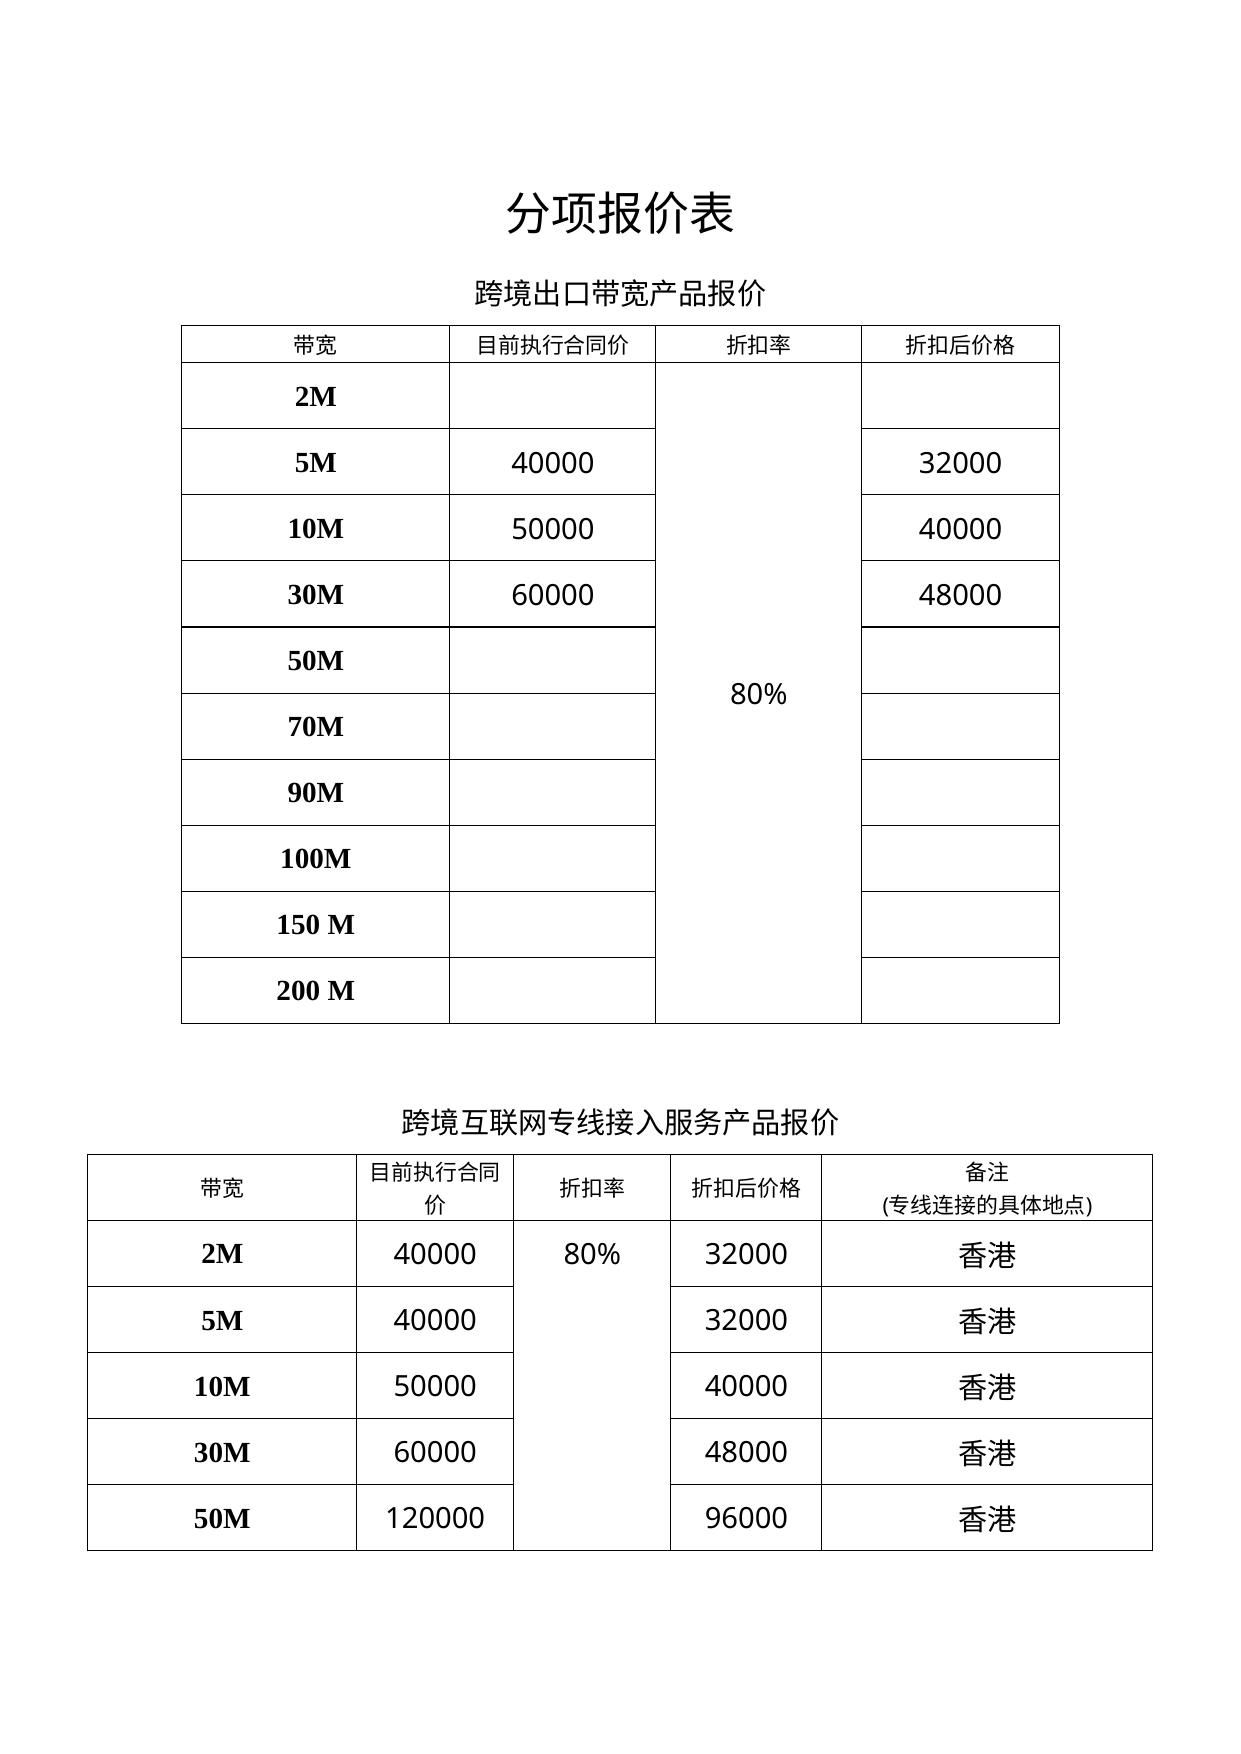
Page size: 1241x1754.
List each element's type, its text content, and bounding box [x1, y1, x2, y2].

table_cell [450, 892, 655, 957]
table_cell 32000 [862, 429, 1059, 494]
table_cell 香港 [822, 1419, 1152, 1484]
table_cell 48000 [671, 1419, 821, 1484]
table_cell 120000 [357, 1485, 513, 1550]
table_cell [862, 826, 1059, 891]
table_cell 2M [88, 1221, 356, 1286]
table_cell 香港 [822, 1221, 1152, 1286]
table_cell 60000 [450, 561, 655, 626]
text 跨境出口带宽产品报价 [187, 259, 1053, 324]
table_cell 50M [182, 628, 449, 692]
table_cell 32000 [671, 1287, 821, 1352]
table_cell [450, 363, 655, 428]
table_cell 40000 [357, 1221, 513, 1286]
table_cell [450, 826, 655, 891]
table_cell 200 M [182, 958, 449, 1023]
table_cell [450, 628, 655, 692]
table_cell 香港 [822, 1485, 1152, 1550]
table_cell 5M [88, 1287, 356, 1352]
table_header 目前执行合同价 [357, 1155, 513, 1220]
table_cell 香港 [822, 1287, 1152, 1352]
table_cell [450, 958, 655, 1023]
table_cell [450, 760, 655, 824]
table_cell [450, 694, 655, 758]
table_cell 40000 [450, 429, 655, 494]
table_cell 30M [88, 1419, 356, 1484]
table_cell 10M [88, 1353, 356, 1418]
table_cell 香港 [822, 1353, 1152, 1418]
table_cell 60000 [357, 1419, 513, 1484]
table_cell [862, 363, 1059, 428]
table_cell 48000 [862, 561, 1059, 626]
table_header 折扣后价格 [671, 1155, 821, 1220]
table_cell 70M [182, 694, 449, 758]
table_cell 80% [514, 1221, 670, 1550]
table_header 折扣后价格 [862, 326, 1059, 362]
table_cell [862, 628, 1059, 692]
table_header 折扣率 [656, 326, 861, 362]
table_cell 50000 [450, 495, 655, 560]
table_cell 2M [182, 363, 449, 428]
table_cell [862, 958, 1059, 1023]
table_cell 50M [88, 1485, 356, 1550]
table_cell 96000 [671, 1485, 821, 1550]
table_cell 40000 [671, 1353, 821, 1418]
text 跨境互联网专线接入服务产品报价 [187, 1089, 1053, 1154]
table_cell 150 M [182, 892, 449, 957]
table_cell [862, 760, 1059, 824]
table_header 带宽 [88, 1155, 356, 1220]
table_cell 90M [182, 760, 449, 824]
table_cell 30M [182, 561, 449, 626]
table_cell [862, 892, 1059, 957]
table_header 带宽 [182, 326, 449, 362]
table_header 目前执行合同价 [450, 326, 655, 362]
table_header 备注 (专线连接的具体地点) [822, 1155, 1152, 1220]
table_cell 50000 [357, 1353, 513, 1418]
table_cell 5M [182, 429, 449, 494]
table_cell 40000 [862, 495, 1059, 560]
table_cell [862, 694, 1059, 758]
table_cell 100M [182, 826, 449, 891]
table_cell 32000 [671, 1221, 821, 1286]
table_cell 80% [656, 363, 861, 1023]
text 分项报价表 [187, 162, 1053, 259]
table_cell 10M [182, 495, 449, 560]
table_cell 40000 [357, 1287, 513, 1352]
table_header 折扣率 [514, 1155, 670, 1220]
